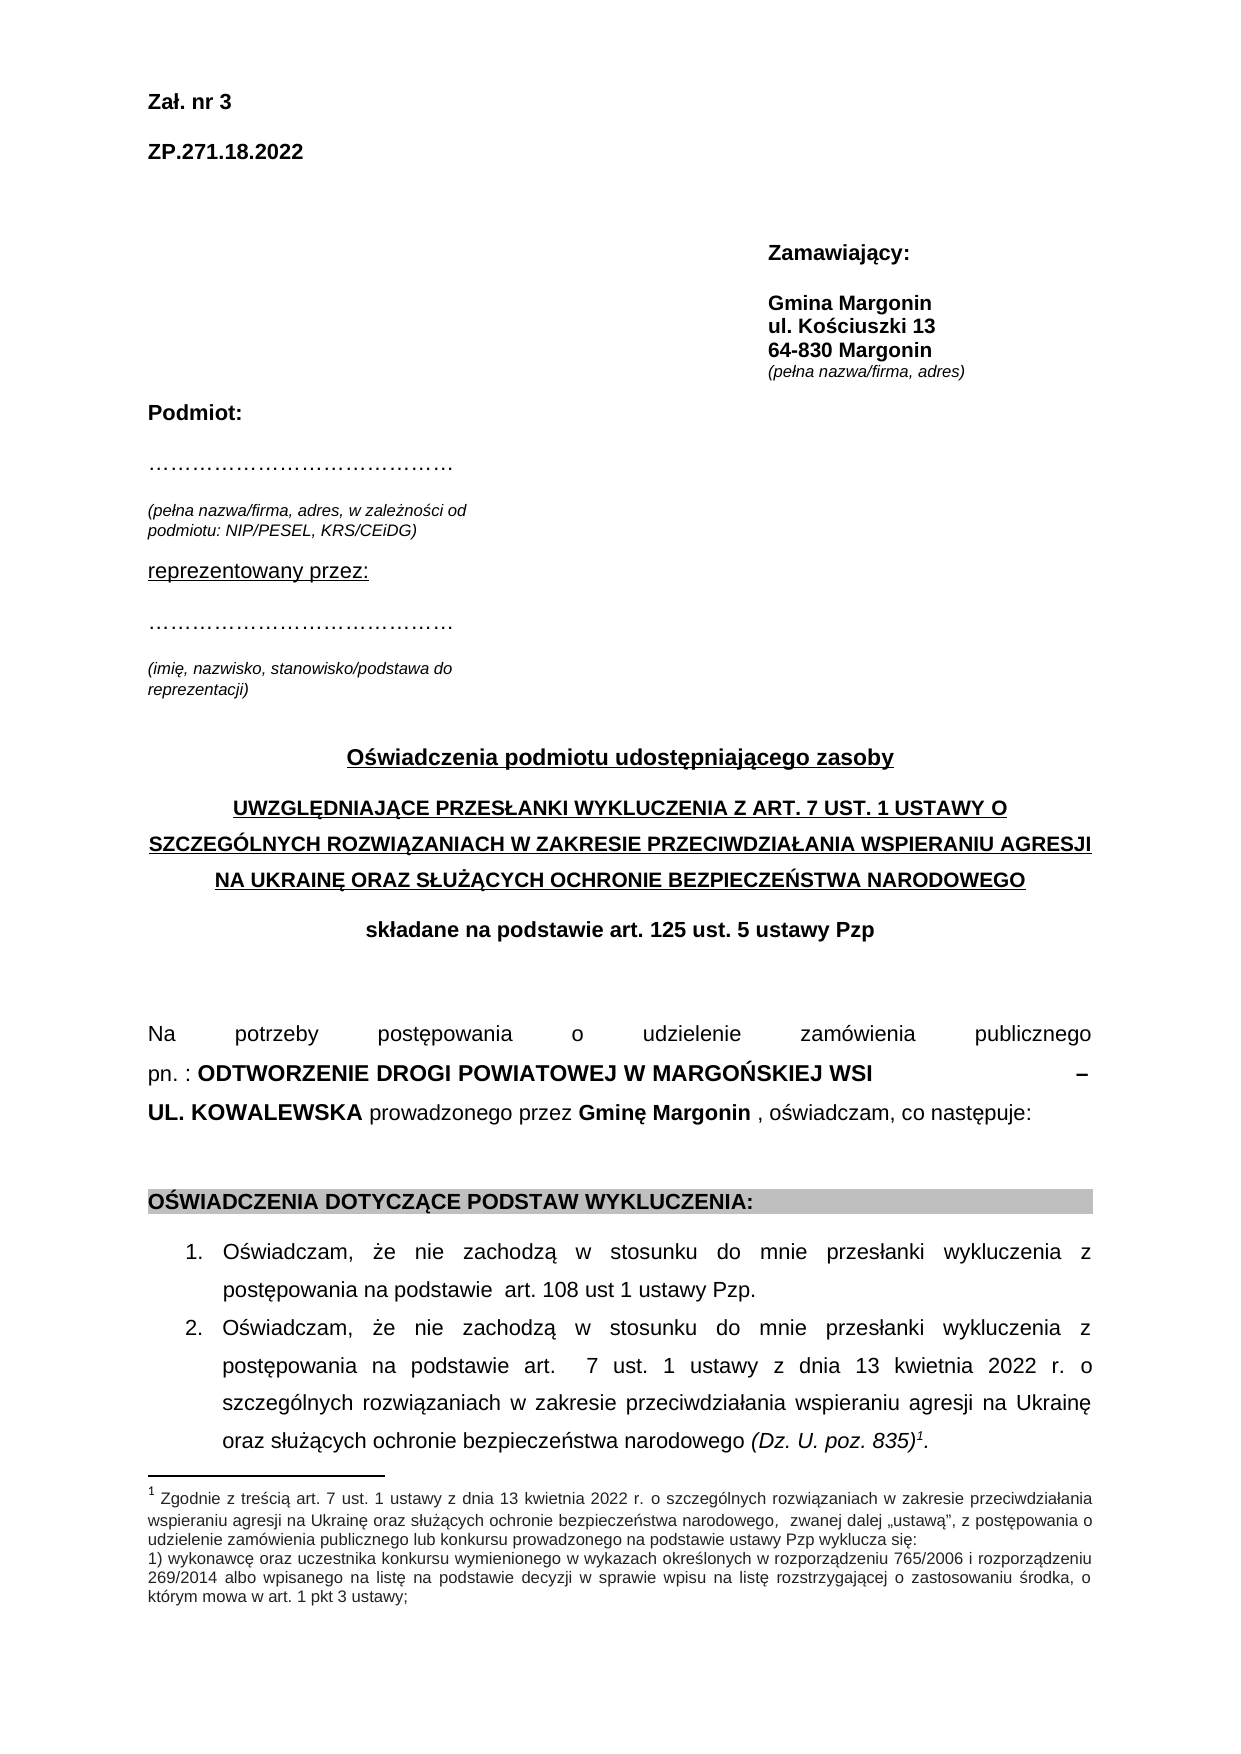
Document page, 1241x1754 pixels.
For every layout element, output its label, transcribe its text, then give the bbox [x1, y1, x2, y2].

text ZP.271.18.2022 [148, 139, 1093, 164]
text (imię, nazwisko, stanowisko/podstawa do reprezentacji) [148, 659, 472, 699]
text …………………………………… [148, 609, 472, 634]
text Podmiot: [148, 399, 1093, 425]
text 64-830 Margonin [694, 338, 1093, 362]
text Zał. nr 3 [148, 89, 1093, 114]
text OŚWIADCZENIA DOTYCZĄCE PODSTAW WYKLUCZENIA: [148, 1189, 1093, 1214]
list Oświadczam, że nie zachodzą w stosunku do mnie przesłanki wykluczenia z postępowania na podstawie art. 108 ust 1 ustawy Pzp. [185, 1239, 1093, 1302]
text …………………………………… [148, 450, 472, 475]
text UWZGLĘDNIAJĄCE PRZESŁANKI WYKLUCZENIA Z ART. 7 UST. 1 USTAWY o szczególnych rozwiązaniach w zakresie przeciwdziałania wspieraniu agresji na Ukrainę oraz służących ochronie bezpieczeństwa narodowego [148, 796, 1093, 892]
text Gmina Margonin [768, 290, 1093, 314]
text Oświadczenia podmiotu udostępniającego zasoby [148, 744, 1093, 771]
text ul. Kościuszki 13 [694, 314, 1093, 338]
text (pełna nazwa/firma, adres) [768, 362, 1093, 381]
text składane na podstawie art. 125 ust. 5 ustawy Pzp [148, 916, 1093, 942]
text (pełna nazwa/firma, adres, w zależności od podmiotu: NIP/PESEL, KRS/CEiDG) [148, 500, 472, 540]
text Na potrzeby postępowania o udzielenie zamówienia publicznego pn. : ODTWORZENIE DROGI POWIATOWEJ W MARGOŃSKIEJ WSI – UL. KOWALEWSKA prowadzonego przez Gminę Margonin , oświadczam, co następuje: [148, 1021, 1093, 1125]
text Zamawiający: [694, 240, 1093, 265]
list Oświadczam, że nie zachodzą w stosunku do mnie przesłanki wykluczenia z postępowania na podstawie art. 7 ust. 1 ustawy z dnia 13 kwietnia 2022 r. o szczególnych rozwiązaniach w zakresie przeciwdziałania wspieraniu agresji na Ukrainę oraz służących ochronie bezpieczeństwa narodowego (Dz. U. poz. 835). [185, 1315, 1093, 1453]
text reprezentowany przez: [148, 558, 1093, 583]
